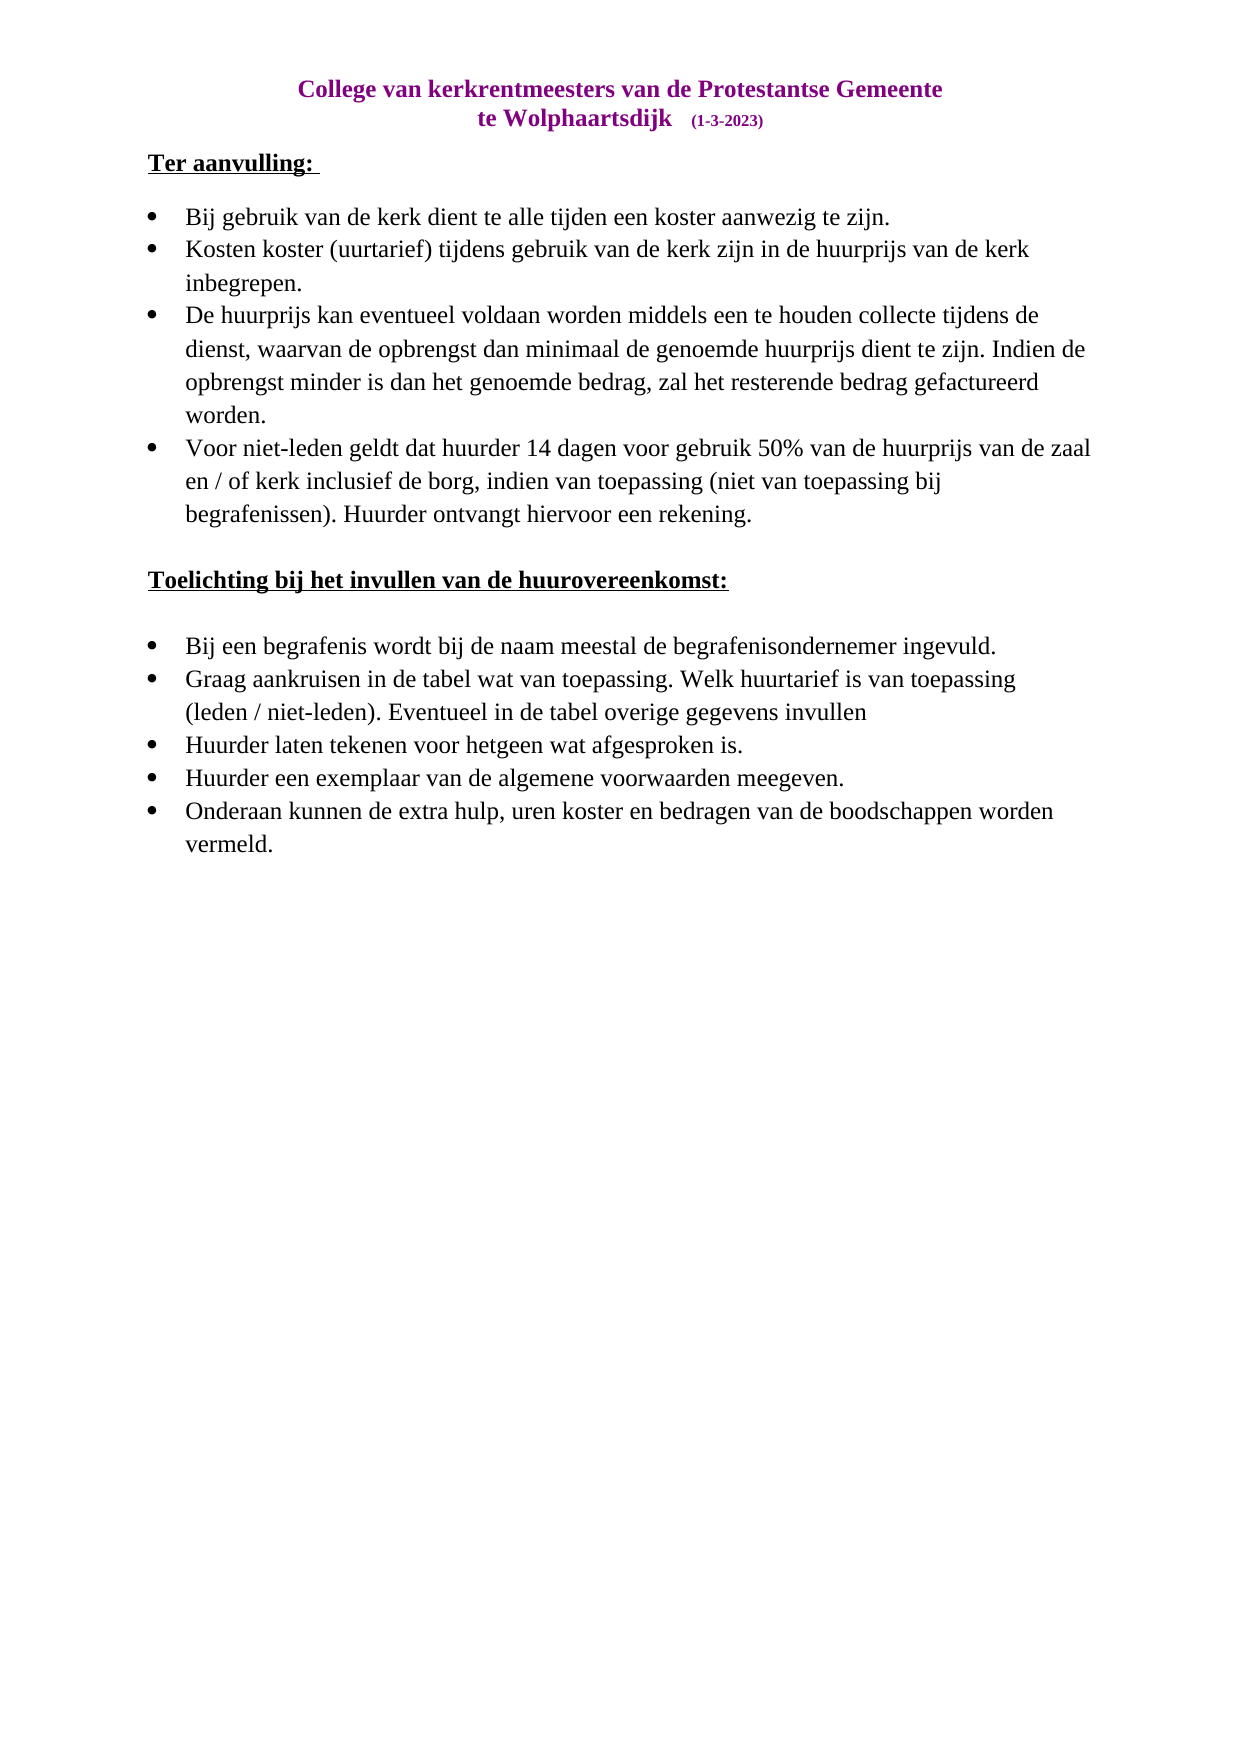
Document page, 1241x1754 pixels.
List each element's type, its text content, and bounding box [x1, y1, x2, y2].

list Onderaan kunnen de extra hulp, uren koster en bedragen van de boodschappen worden vermeld. [148, 796, 1092, 858]
list Bij gebruik van de kerk dient te alle tijden een koster aanwezig te zijn. [148, 202, 1092, 230]
text Toelichting bij het invullen van de huurovereenkomst: [148, 565, 1092, 593]
list Huurder laten tekenen voor hetgeen wat afgesproken is. [148, 730, 1092, 759]
list Voor niet-leden geldt dat huurder 14 dagen voor gebruik 50% van de huurprijs van de zaal en / of kerk inclusief de borg, indien van toepassing (niet van toepassing bij begrafenissen). Huurder ontvangt hiervoor een rekening. [148, 433, 1092, 527]
list De huurprijs kan eventueel voldaan worden middels een te houden collecte tijdens de dienst, waarvan de opbrengst dan minimaal de genoemde huurprijs dient te zijn. Indien de opbrengst minder is dan het genoemde bedrag, zal het resterende bedrag gefactureerd worden. [148, 301, 1092, 428]
list Bij een begrafenis wordt bij de naam meestal de begrafenisondernemer ingevuld. [148, 631, 1092, 659]
text Ter aanvulling: [148, 148, 1092, 176]
list Huurder een exemplaar van de algemene voorwaarden meegeven. [148, 763, 1092, 792]
list Kosten koster (uurtarief) tijdens gebruik van de kerk zijn in de huurprijs van de kerk inbegrepen. [148, 234, 1092, 296]
list Graag aankruisen in de tabel wat van toepassing. Welk huurtarief is van toepassing (leden / niet-leden). Eventueel in de tabel overige gegevens invullen [148, 664, 1092, 726]
